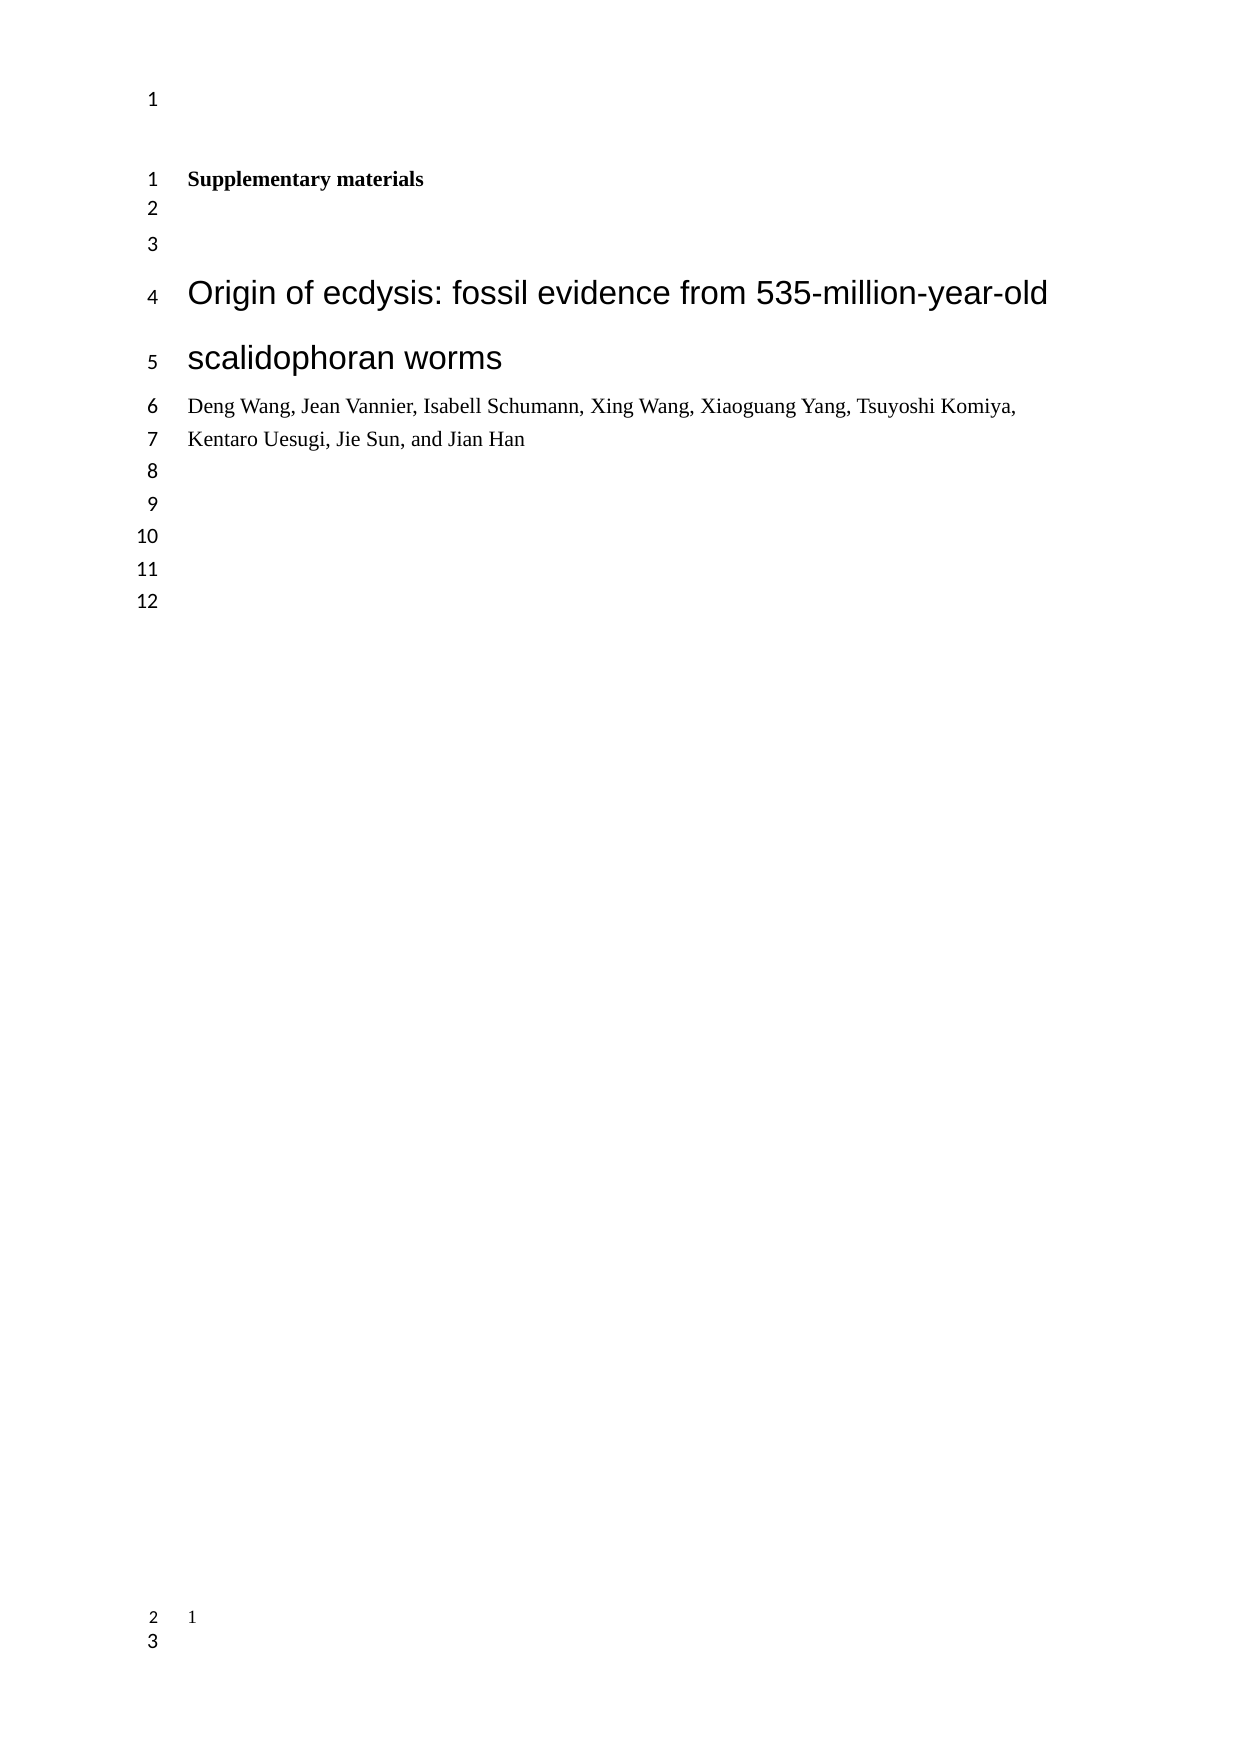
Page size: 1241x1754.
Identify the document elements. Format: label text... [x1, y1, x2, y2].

text Deng Wang, Jean Vannier, Isabell Schumann, Xing Wang, Xiaoguang Yang, Tsuyoshi Komiya, Kentaro Uesugi, Jie Sun, and Jian Han [187, 389, 1053, 454]
text Supplementary materials [187, 162, 1053, 194]
text Origin of ecdysis: fossil evidence from 535-million-year-old scalidophoran worms [187, 259, 1053, 389]
